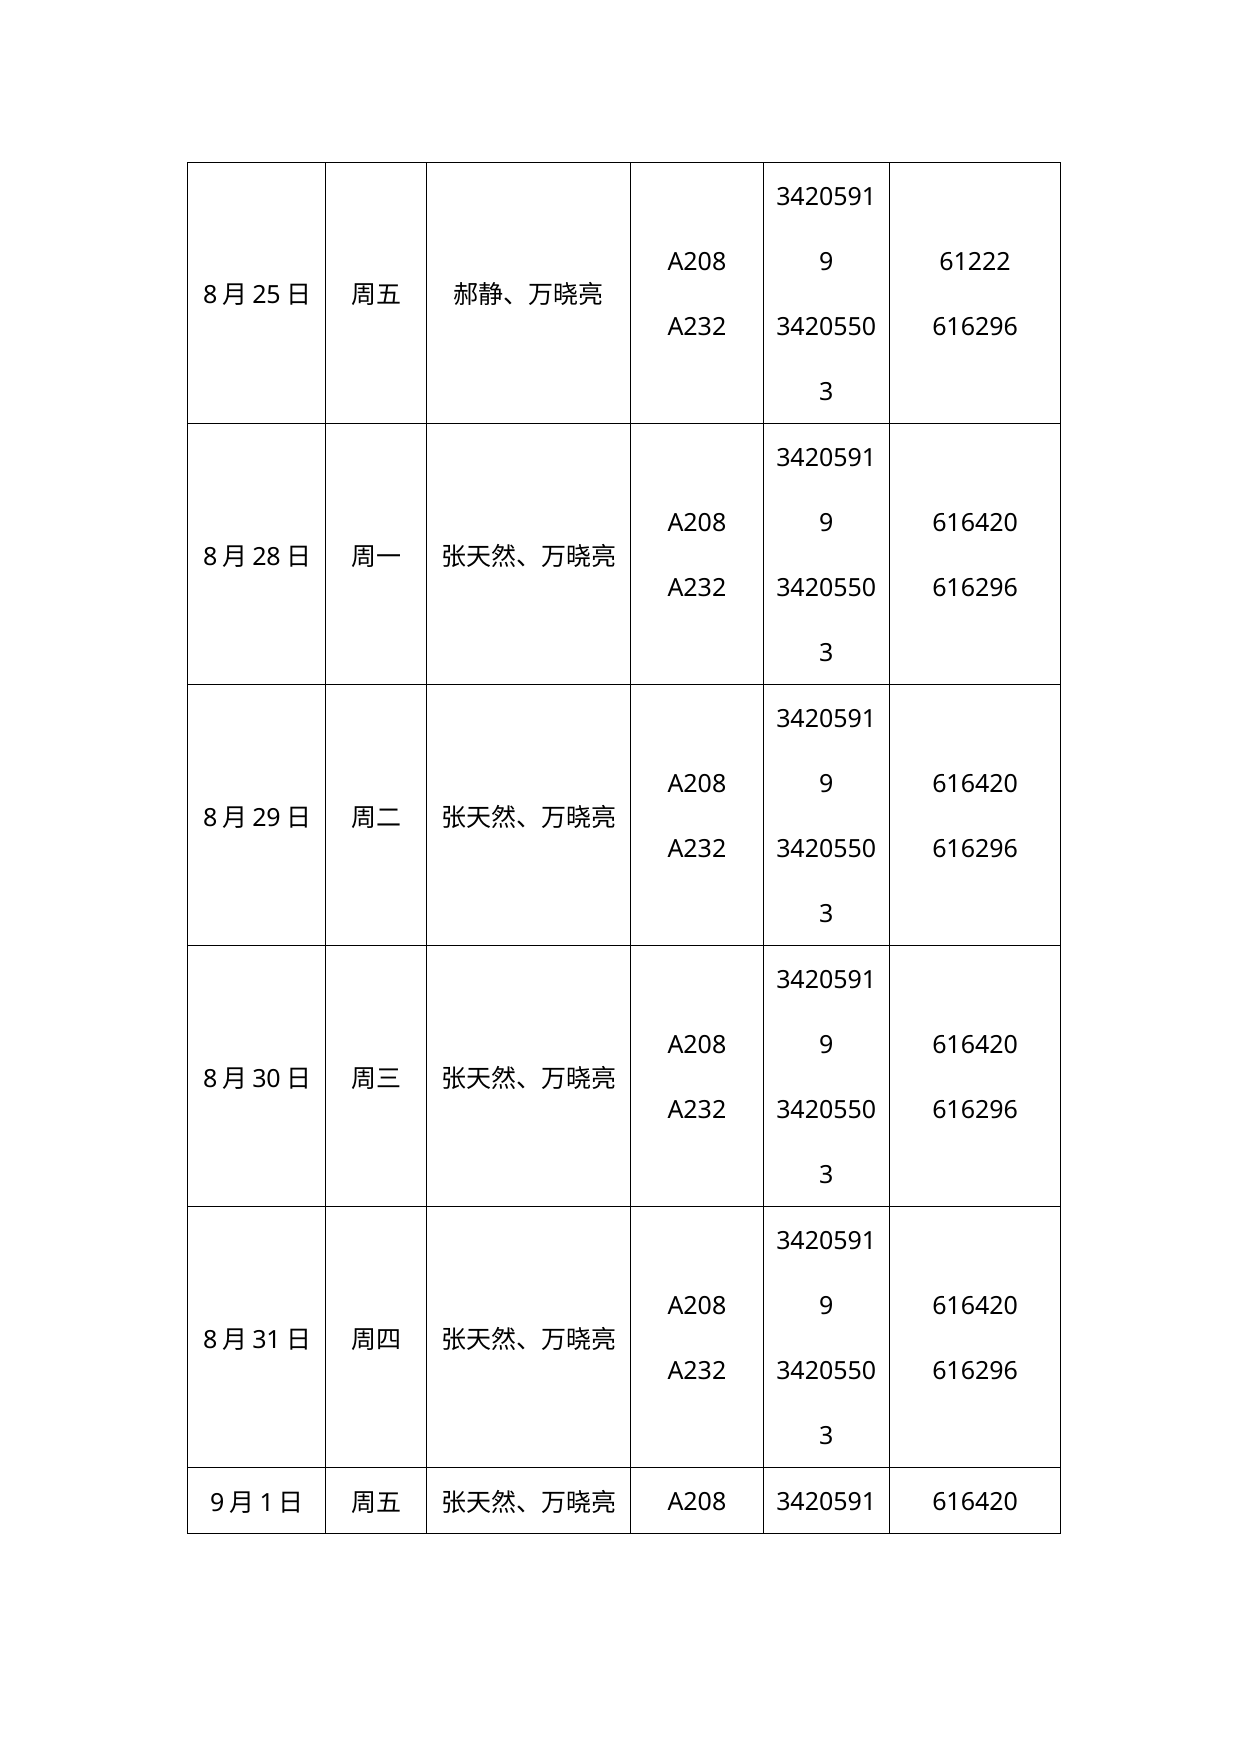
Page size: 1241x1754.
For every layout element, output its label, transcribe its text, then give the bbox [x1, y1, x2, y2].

table_cell 8月25日 [188, 163, 325, 423]
table_cell 8月30日 [188, 946, 325, 1206]
table_cell 张天然、万晓亮 [427, 946, 630, 1206]
table_cell A208 A232 [631, 424, 763, 684]
table_cell 616420 616296 [890, 946, 1060, 1206]
table_cell 周三 [326, 946, 426, 1206]
table_cell 周一 [326, 424, 426, 684]
table_cell A208 A232 [631, 1468, 763, 1533]
table_cell 郝静、万晓亮 [427, 163, 630, 423]
table_cell 周二 [326, 685, 426, 945]
table_cell A208 A232 [631, 946, 763, 1206]
table_cell A208 A232 [631, 685, 763, 945]
table_cell 8月28日 [188, 424, 325, 684]
table_cell 张天然、万晓亮 [427, 424, 630, 684]
table_cell 34205919 34205503 [764, 946, 889, 1206]
table_cell 34205919 34205503 [764, 1207, 889, 1467]
table_cell A208 A232 [631, 163, 763, 423]
table_cell 8月31日 [188, 1207, 325, 1467]
table_cell 616420 616296 [890, 685, 1060, 945]
table_cell 616420 616296 [890, 1207, 1060, 1467]
table_cell 616420 616296 [890, 424, 1060, 684]
table_cell 9月1日 [188, 1468, 325, 1533]
table_cell 周四 [326, 1207, 426, 1467]
table_cell 8月29日 [188, 685, 325, 945]
table_cell 张天然、万晓亮 [427, 1207, 630, 1467]
table_cell 周五 [326, 163, 426, 423]
table_cell 34205919 34205503 [764, 1468, 889, 1533]
table_cell 周五 [326, 1468, 426, 1533]
table_cell 34205919 34205503 [764, 163, 889, 423]
table_cell A208 A232 [631, 1207, 763, 1467]
table_cell 34205919 34205503 [764, 685, 889, 945]
table_cell 34205919 34205503 [764, 424, 889, 684]
table_cell 张天然、万晓亮 [427, 685, 630, 945]
table_cell 616420 616296 [890, 1468, 1060, 1533]
table_cell 61222 616296 [890, 163, 1060, 423]
table_cell 张天然、万晓亮 [427, 1468, 630, 1533]
